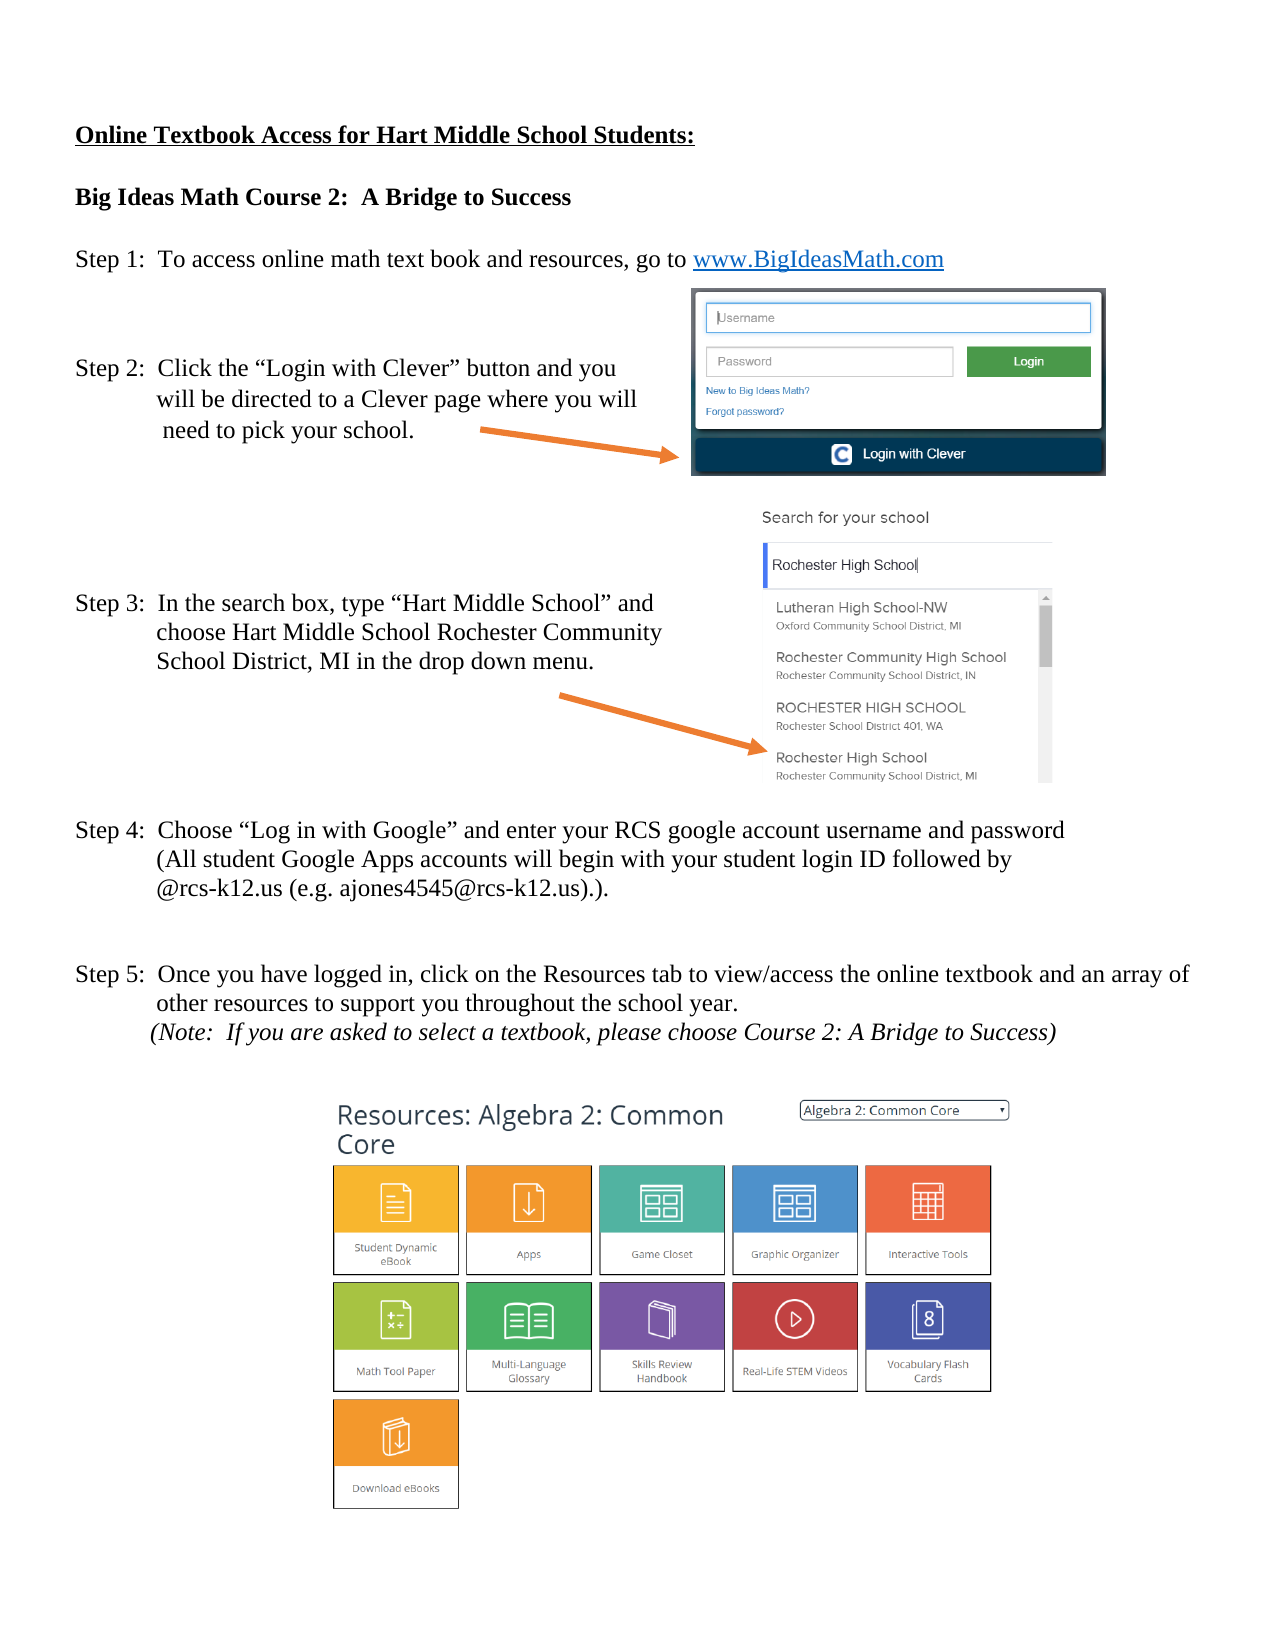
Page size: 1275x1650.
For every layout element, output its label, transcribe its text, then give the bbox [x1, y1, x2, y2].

picture [691, 334, 1106, 353]
picture [326, 1101, 1015, 1511]
text Step 2: Click the “Login with Clever” button and you will be directed to a Clever page where you will need to pick your school. [75, 353, 1200, 474]
picture [762, 508, 1053, 588]
text Online Textbook Access for Hart Middle School Students: Big Ideas Math Course 2: A Bridge to Success Step 1: To access online math text book and resources, go to www.BigIdeasMath.com [75, 120, 1200, 334]
text Step 3: In the search box, type “Hart Middle School” and choose Hart Middle School Rochester Community School District, MI in the drop down menu. Step 4: Choose “Log in with Google” and enter your RCS google account username and password (All student Google Apps accounts will begin with your student login ID followed by @rcs‐k12.us (e.g. ajones4545@rcs‐k12.us).). Step 5: Once you have logged in, click on the Resources tab to view/access the online textbook and an array of other resources to support you throughout the school year. [75, 588, 1200, 1017]
text (Note: If you are asked to select a textbook, please choose Course 2: A Bridge to Success) [75, 1017, 1200, 1101]
